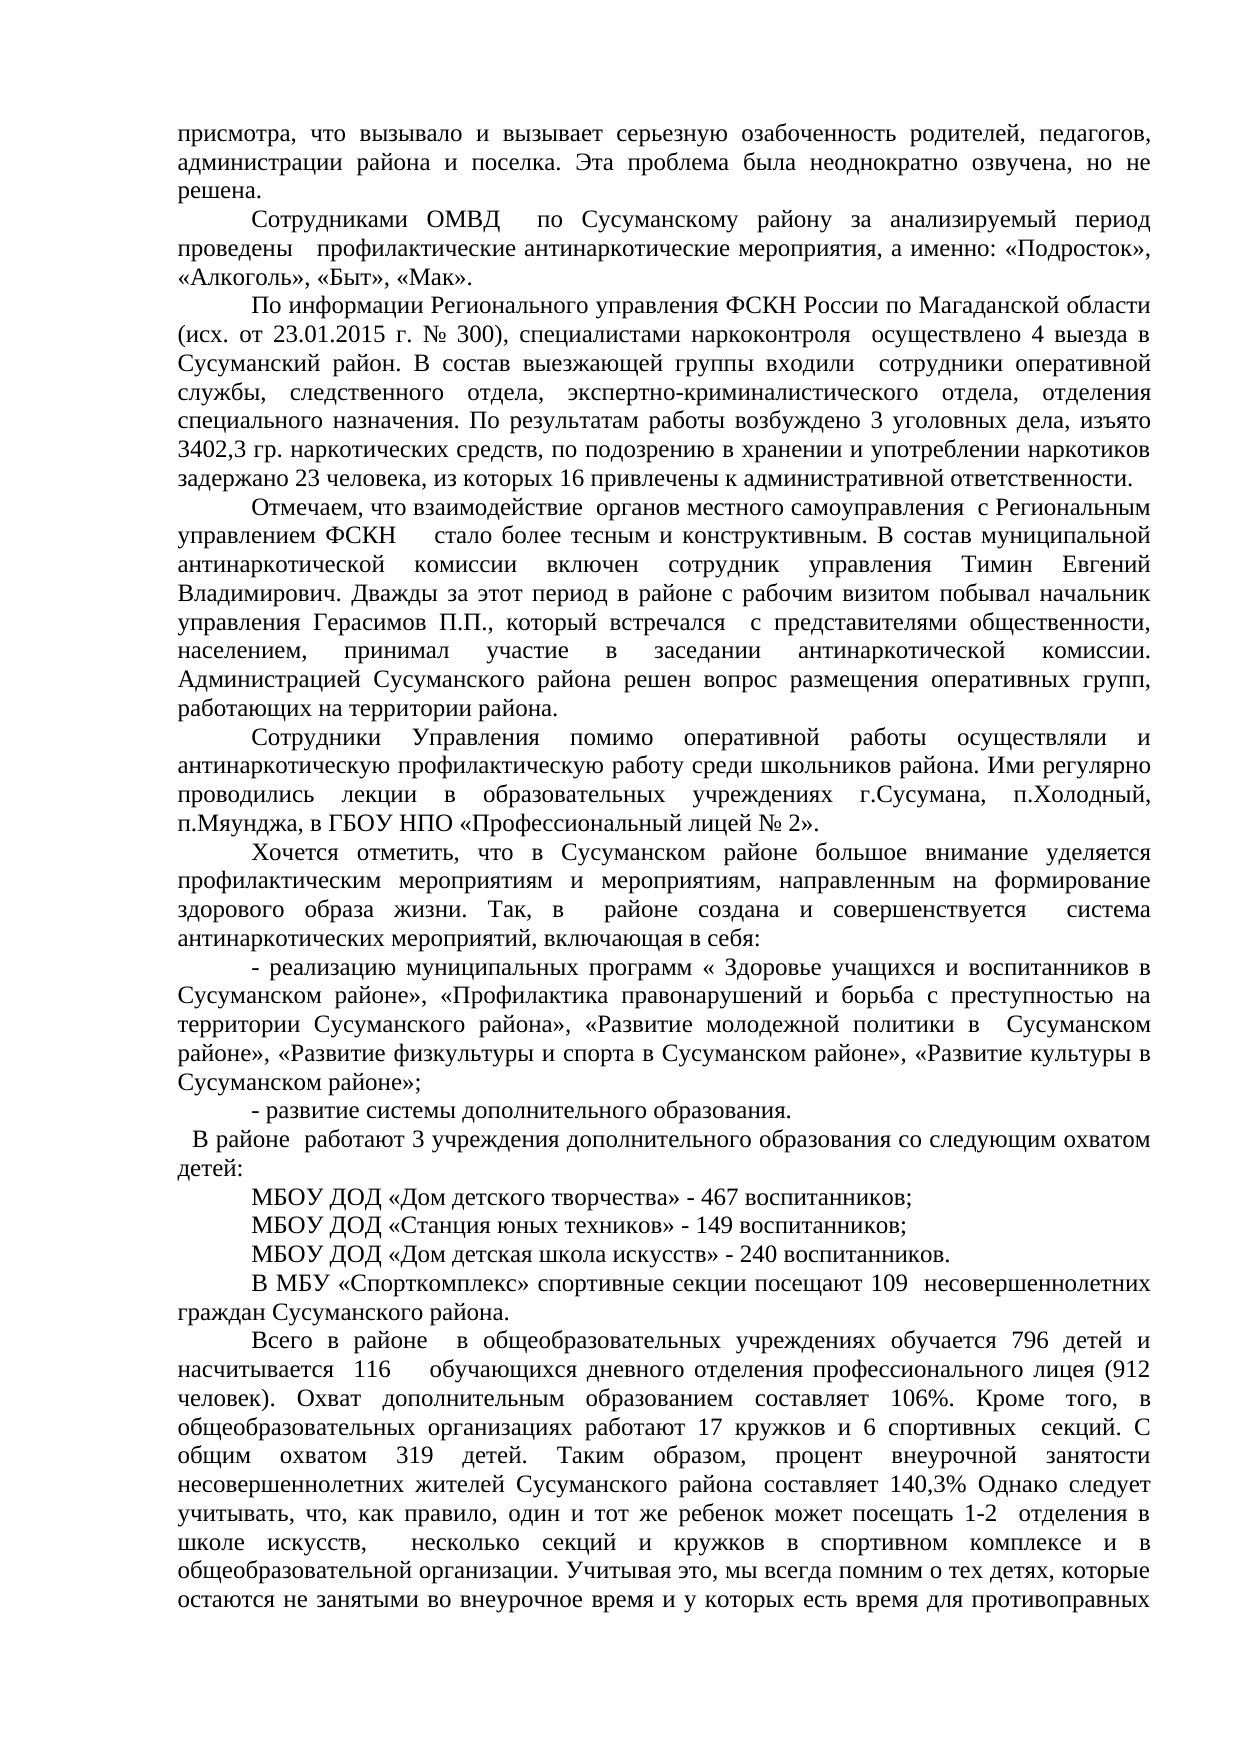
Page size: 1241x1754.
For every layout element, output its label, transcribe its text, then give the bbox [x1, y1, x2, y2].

text В МБУ «Спорткомплекс» спортивные секции посещают 109 несовершеннолетних граждан Сусуманского района. [177, 1268, 1152, 1326]
text В районе работают 3 учреждения дополнительного образования со следующим охватом детей: [177, 1124, 1152, 1182]
text МБОУ ДОД «Дом детского творчества» - 467 воспитанников; [177, 1182, 1152, 1211]
text Хочется отметить, что в Сусуманском районе большое внимание уделяется профилактическим мероприятиям и мероприятиям, направленным на формирование здорового образа жизни. Так, в районе создана и совершенствуется система антинаркотических мероприятий, включающая в себя: [177, 837, 1152, 952]
text - развитие системы дополнительного образования. [177, 1096, 1152, 1124]
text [177, 118, 1152, 204]
text По информации Регионального управления ФСКН России по Магаданской области (исх. от 23.01.2015 г. № 300), специалистами наркоконтроля осуществлено 4 выезда в Сусуманский район. В состав выезжающей группы входили сотрудники оперативной службы, следственного отдела, экспертно-криминалистического отдела, отделения специального назначения. По результатам работы возбуждено 3 уголовных дела, изъято 3402,3 гр. наркотических средств, по подозрению в хранении и употреблении наркотиков задержано 23 человека, из которых 16 привлечены к административной ответственности. [177, 291, 1152, 492]
text Сотрудники Управления помимо оперативной работы осуществляли и антинаркотическую профилактическую работу среди школьников района. Ими регулярно проводились лекции в образовательных учреждениях г.Сусумана, п.Холодный, п.Мяунджа, в ГБОУ НПО «Профессиональный лицей № 2». [177, 722, 1152, 837]
text - реализацию муниципальных программ « Здоровье учащихся и воспитанников в Сусуманском районе», «Профилактика правонарушений и борьба с преступностью на территории Сусуманского района», «Развитие молодежной политики в Сусуманском районе», «Развитие физкультуры и спорта в Сусуманском районе», «Развитие культуры в Сусуманском районе»; [177, 952, 1152, 1096]
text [177, 1326, 1152, 1613]
text МБОУ ДОД «Станция юных техников» - 149 воспитанников; [177, 1211, 1152, 1239]
text МБОУ ДОД «Дом детская школа искусств» - 240 воспитанников. [177, 1239, 1152, 1268]
text Сотрудниками ОМВД по Сусуманскому району за анализируемый период проведены профилактические антинаркотические мероприятия, а именно: «Подросток», «Алкоголь», «Быт», «Мак». [177, 204, 1152, 291]
text Отмечаем, что взаимодействие органов местного самоуправления с Региональным управлением ФСКН стало более тесным и конструктивным. В состав муниципальной антинаркотической комиссии включен сотрудник управления Тимин Евгений Владимирович. Дважды за этот период в районе с рабочим визитом побывал начальник управления Герасимов П.П., который встречался с представителями общественности, населением, принимал участие в заседании антинаркотической комиссии. Администрацией Сусуманского района решен вопрос размещения оперативных групп, работающих на территории района. [177, 492, 1152, 722]
